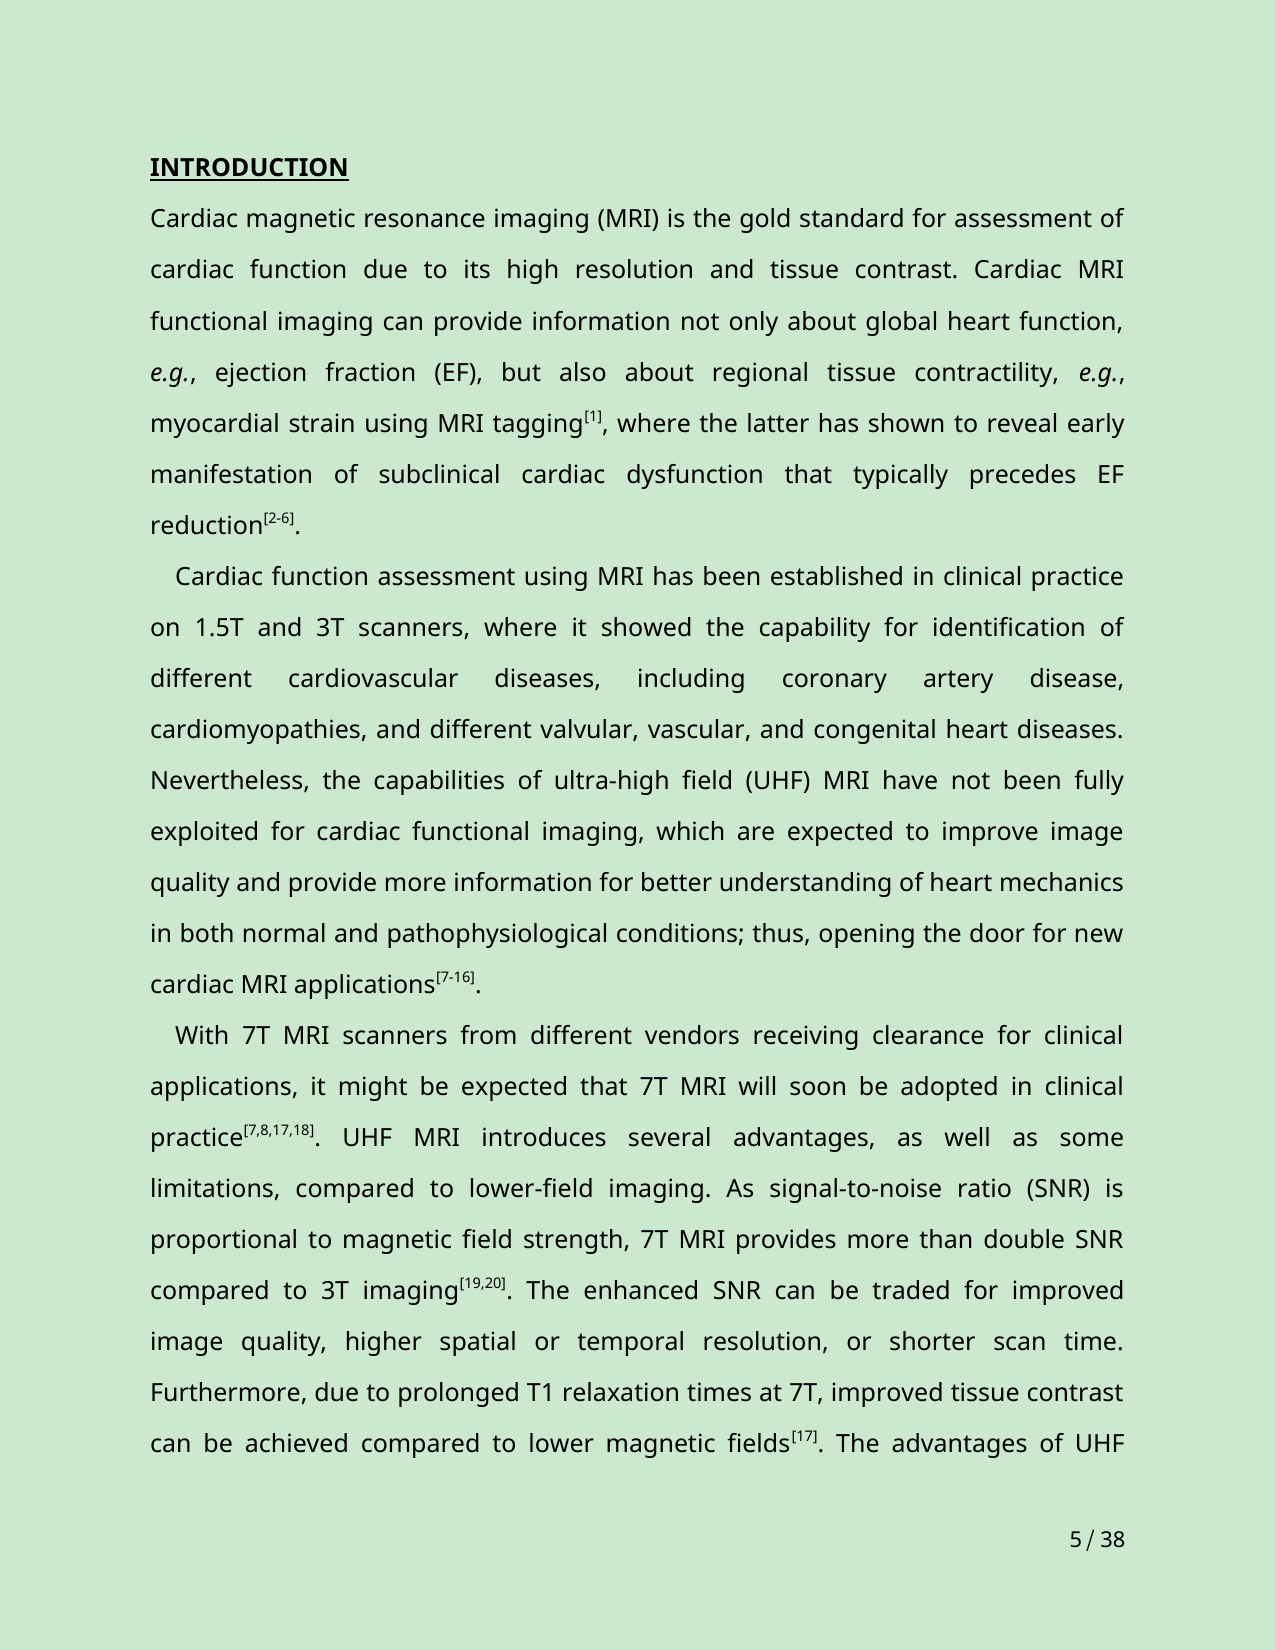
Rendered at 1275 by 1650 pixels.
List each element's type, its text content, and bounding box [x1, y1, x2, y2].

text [150, 1018, 1125, 1460]
text INTRODUCTION [150, 150, 1125, 184]
text Cardiac function assessment using MRI has been established in clinical practice on 1.5T and 3T scanners, where it showed the capability for identification of different cardiovascular diseases, including coronary artery disease, cardiomyopathies, and different valvular, vascular, and congenital heart diseases. Nevertheless, the capabilities of ultra-high field (UHF) MRI have not been fully exploited for cardiac functional imaging, which are expected to improve image quality and provide more information for better understanding of heart mechanics in both normal and pathophysiological conditions; thus, opening the door for new cardiac MRI applications[7-16]. [150, 558, 1125, 1001]
text Cardiac magnetic resonance imaging (MRI) is the gold standard for assessment of cardiac function due to its high resolution and tissue contrast. Cardiac MRI functional imaging can provide information not only about global heart function, e.g., ejection fraction (EF), but also about regional tissue contractility, e.g., myocardial strain using MRI tagging[1], where the latter has shown to reveal early manifestation of subclinical cardiac dysfunction that typically precedes EF reduction[2-6]. [150, 201, 1125, 541]
